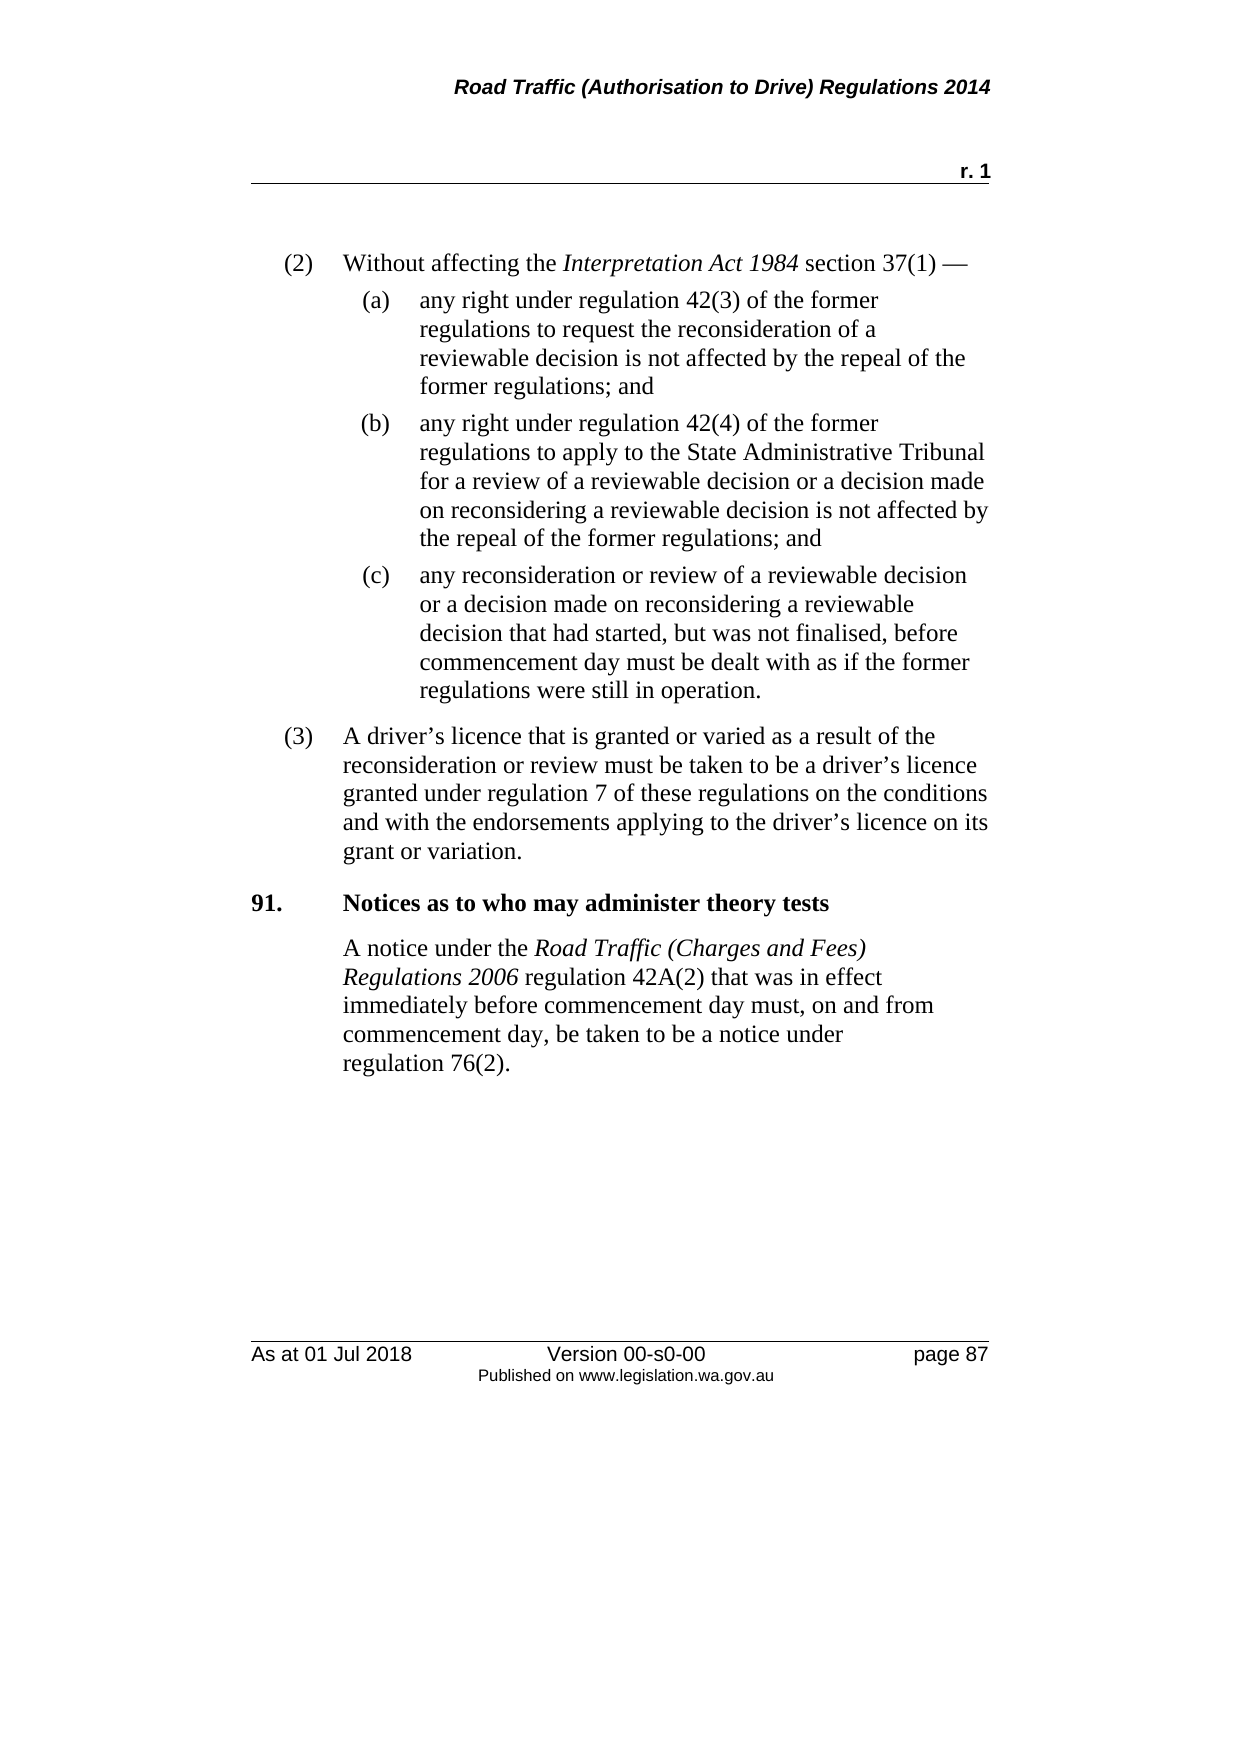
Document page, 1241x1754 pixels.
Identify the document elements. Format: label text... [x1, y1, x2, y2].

text (2) Without affecting the Interpretation Act 1984 section 37(1) — [251, 248, 989, 277]
text (a) any right under regulation 42(3) of the former regulations to request the reconsideration of a reviewable decision is not affected by the repeal of the former regulations; and [251, 285, 989, 400]
text (3) A driver’s licence that is granted or varied as a result of the reconsideration or review must be taken to be a driver’s licence granted under regulation 7 of these regulations on the conditions and with the endorsements applying to the driver’s licence on its grant or variation. [251, 721, 989, 865]
text A notice under the Road Traffic (Charges and Fees) Regulations 2006 regulation 42A(2) that was in effect immediately before commencement day must, on and from commencement day, be taken to be a notice under regulation 76(2). [251, 933, 989, 1077]
text (c) any reconsideration or review of a reviewable decision or a decision made on reconsidering a reviewable decision that had started, but was not finalised, before commencement day must be dealt with as if the former regulations were still in operation. [251, 561, 989, 704]
subtitle 91. Notices as to who may administer theory tests [251, 888, 989, 916]
text (b) any right under regulation 42(4) of the former regulations to apply to the State Administrative Tribunal for a review of a reviewable decision or a decision made on reconsidering a reviewable decision is not affected by the repeal of the former regulations; and [251, 408, 989, 552]
